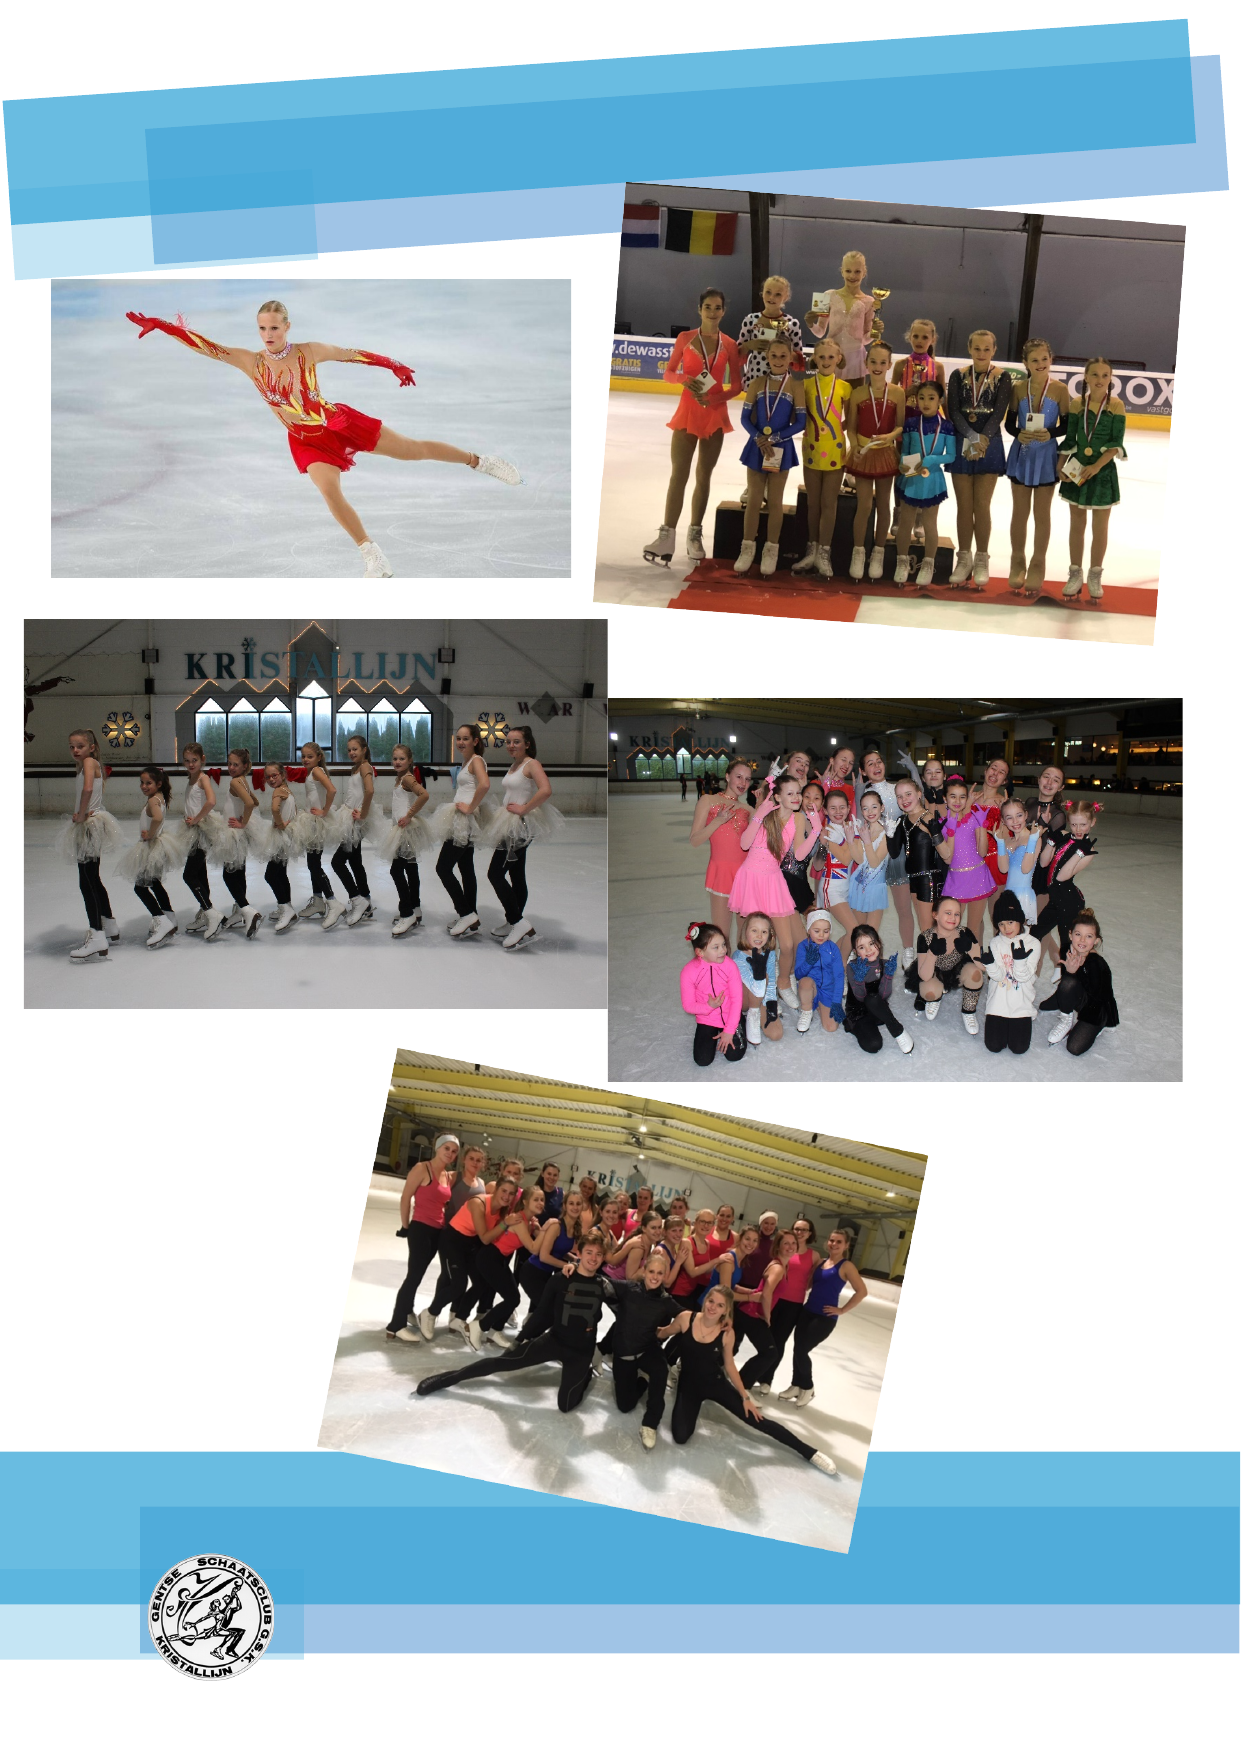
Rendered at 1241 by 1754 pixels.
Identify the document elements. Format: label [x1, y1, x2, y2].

picture [318, 1049, 928, 1553]
picture [594, 182, 1186, 645]
picture [23, 619, 1183, 1082]
picture [51, 279, 572, 578]
picture [147, 1553, 275, 1681]
